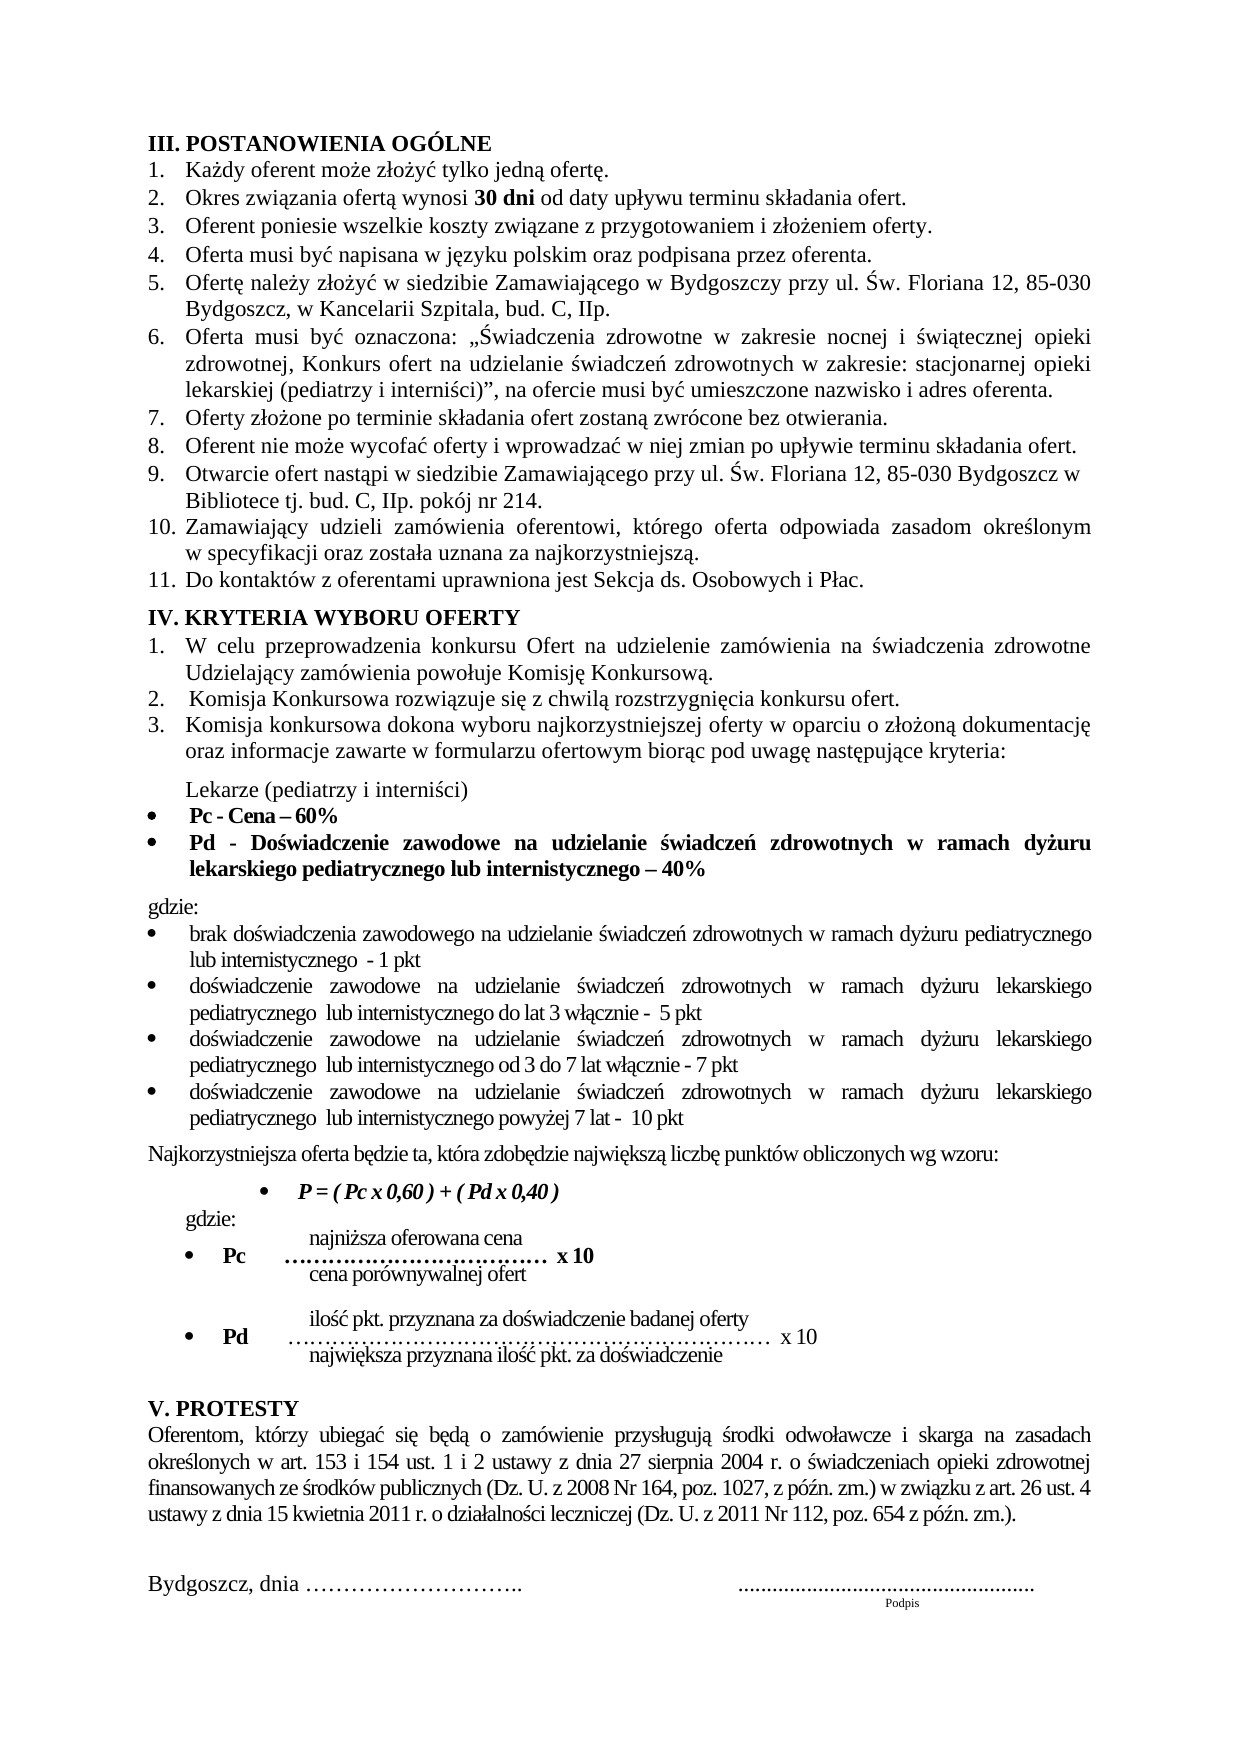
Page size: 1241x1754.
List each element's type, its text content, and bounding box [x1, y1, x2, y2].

list W celu przeprowadzenia konkursu Ofert na udzielenie zamówienia na świadczenia zdrowotne Udzielający zamówienia powołuje Komisję Konkursową. [148, 632, 1092, 685]
list Otwarcie ofert nastąpi w siedzibie Zamawiającego przy ul. Św. Floriana 12, 85-030 Bydgoszcz w Bibliotece tj. bud. C, IIp. pokój nr 214. [148, 460, 1092, 513]
list doświadczenie zawodowe na udzielanie świadczeń zdrowotnych w ramach dyżuru lekarskiego pediatrycznego lub internistycznego do lat 3 włącznie - 5 pkt [148, 972, 1092, 1025]
text III. POSTANOWIENIA OGÓLNE [148, 130, 1092, 156]
list Pd - Doświadczenie zawodowe na udzielanie świadczeń zdrowotnych w ramach dyżuru lekarskiego pediatrycznego lub internistycznego – 40% [148, 829, 1092, 881]
text Najkorzystniejsza oferta będzie ta, która zdobędzie największą liczbę punktów obliczonych wg wzoru: [148, 1140, 1092, 1166]
text ilość pkt. przyznana za doświadczenie badanej oferty [223, 1312, 1092, 1330]
list Pc ……………………………… x 10 [185, 1249, 1092, 1267]
list Oferent poniesie wszelkie koszty związane z przygotowaniem i złożeniem oferty. [148, 212, 1092, 239]
list Oferty złożone po terminie składania ofert zostaną zwrócone bez otwierania. [148, 404, 1092, 430]
text największa przyznana ilość pkt. za doświadczenie [223, 1348, 1092, 1366]
list Do kontaktów z oferentami uprawniona jest Sekcja ds. Osobowych i Płac. [148, 566, 1092, 592]
list Oferta musi być napisana w języku polskim oraz podpisana przez oferenta. [148, 241, 1092, 267]
list Komisja Konkursowa rozwiązuje się z chwilą rozstrzygnięcia konkursu ofert. [148, 685, 1092, 711]
list Ofertę należy złożyć w siedzibie Zamawiającego w Bydgoszczy przy ul. Św. Floriana 12, 85-030 Bydgoszcz, w Kancelarii Szpitala, bud. C, IIp. [148, 269, 1092, 321]
list doświadczenie zawodowe na udzielanie świadczeń zdrowotnych w ramach dyżuru lekarskiego pediatrycznego lub internistycznego powyżej 7 lat - 10 pkt [148, 1078, 1092, 1131]
text Oferentom, którzy ubiegać się będą o zamówienie przysługują środki odwoławcze i skarga na zasadach określonych w art. 153 i 154 ust. 1 i 2 ustawy z dnia 27 sierpnia 2004 r. o świadczeniach opieki zdrowotnej finansowanych ze środków publicznych (Dz. U. z 2008 Nr 164, poz. 1027, z późn. zm.) w związku z art. 26 ust. 4 ustawy z dnia 15 kwietnia 2011 r. o działalności leczniczej (Dz. U. z 2011 Nr 112, poz. 654 z późn. zm.). [148, 1421, 1092, 1527]
list Komisja konkursowa dokona wyboru najkorzystniejszej oferty w oparciu o złożoną dokumentację oraz informacje zawarte w formularzu ofertowym biorąc pod uwagę następujące kryteria: [148, 711, 1092, 764]
text gdzie: [148, 893, 1092, 920]
text V. PROTESTY [148, 1395, 1092, 1421]
text gdzie: [185, 1205, 1092, 1231]
list Oferent nie może wycofać oferty i wprowadzać w niej zmian po upływie terminu składania ofert. [148, 432, 1092, 458]
text Podpis [885, 1596, 1092, 1611]
text najniższa oferowana cena [223, 1231, 1092, 1249]
list Pc - Cena – 60% [148, 802, 1092, 829]
text Lekarze (pediatrzy i interniści) [148, 776, 1092, 802]
list Każdy oferent może złożyć tylko jedną ofertę. [148, 156, 1092, 183]
text IV. KRYTERIA WYBORU OFERTY [148, 604, 1092, 630]
list brak doświadczenia zawodowego na udzielanie świadczeń zdrowotnych w ramach dyżuru pediatrycznego lub internistycznego - 1 pkt [148, 920, 1092, 972]
list doświadczenie zawodowe na udzielanie świadczeń zdrowotnych w ramach dyżuru lekarskiego pediatrycznego lub internistycznego od 3 do 7 lat włącznie - 7 pkt [148, 1025, 1092, 1078]
list Oferta musi być oznaczona: „Świadczenia zdrowotne w zakresie nocnej i świątecznej opieki zdrowotnej, Konkurs ofert na udzielanie świadczeń zdrowotnych w zakresie: stacjonarnej opieki lekarskiej (pediatrzy i interniści)”, na ofercie musi być umieszczone nazwisko i adres oferenta. [148, 323, 1092, 402]
list Okres związania ofertą wynosi 30 dni od daty upływu terminu składania ofert. [148, 184, 1092, 211]
list Zamawiający udzieli zamówienia oferentowi, którego oferta odpowiada zasadom określonym w specyfikacji oraz została uznana za najkorzystniejszą. [148, 513, 1092, 566]
text Bydgoszcz, dnia ……………………….. .................................................... [148, 1570, 1092, 1596]
text cena porównywalnej ofert [223, 1267, 1092, 1286]
list Pd ………………………………………………………… x 10 [185, 1330, 1092, 1348]
list P = ( Pc x 0,60 ) + ( Pd x 0,40 ) [260, 1178, 1092, 1205]
